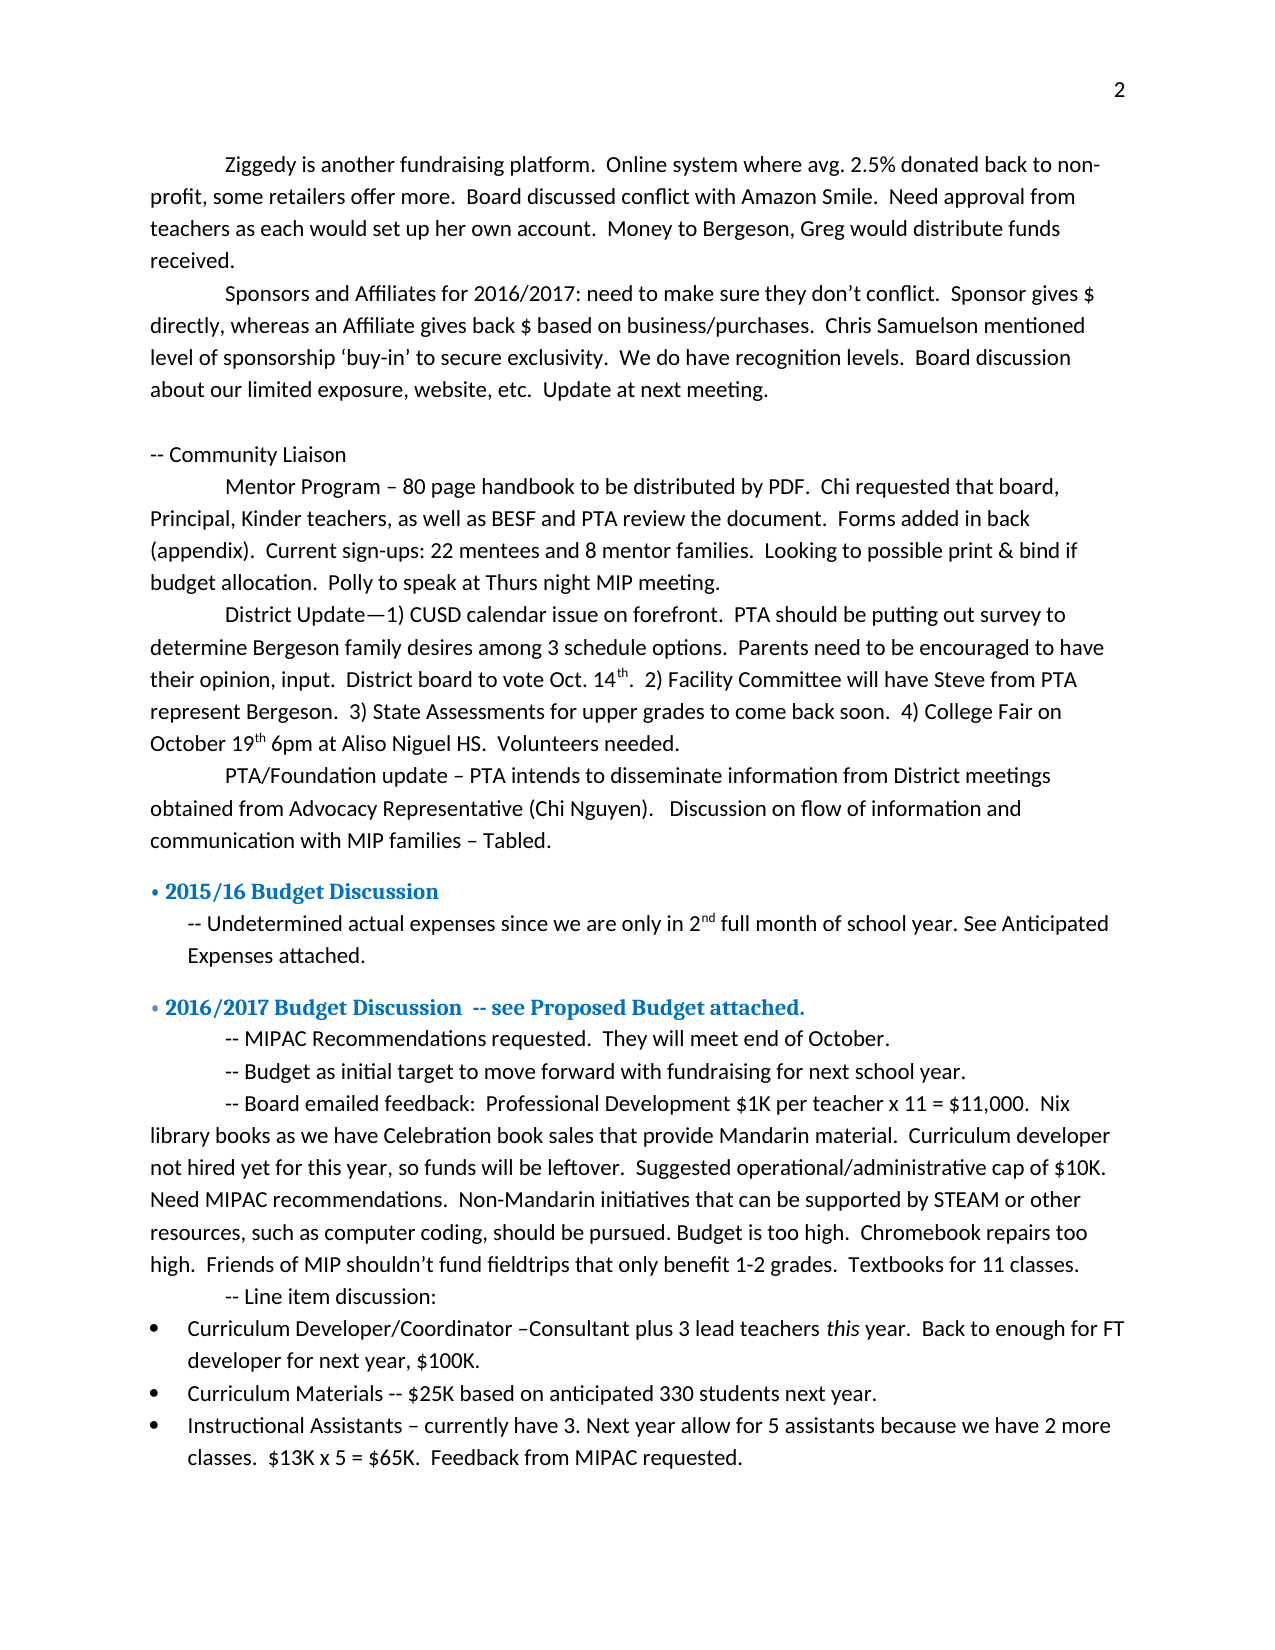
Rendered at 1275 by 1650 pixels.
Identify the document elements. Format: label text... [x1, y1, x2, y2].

subtitle • 2015/16 Budget Discussion [150, 879, 1125, 905]
text District Update—1) CUSD calendar issue on forefront. PTA should be putting out survey to determine Bergeson family desires among 3 schedule options. Parents need to be encouraged to have their opinion, input. District board to vote Oct. 14th. 2) Facility Committee will have Steve from PTA represent Bergeson. 3) State Assessments for upper grades to come back soon. 4) College Fair on October 19th 6pm at Aliso Niguel HS. Volunteers needed. [150, 601, 1125, 757]
text -- Line item discussion: [150, 1282, 1125, 1310]
text -- Community Liaison [150, 440, 1125, 468]
text Mentor Program – 80 page handbook to be distributed by PDF. Chi requested that board, Principal, Kinder teachers, as well as BESF and PTA review the document. Forms added in back (appendix). Current sign-ups: 22 mentees and 8 mentor families. Looking to possible print & bind if budget allocation. Polly to speak at Thurs night MIP meeting. [150, 472, 1125, 596]
text Ziggedy is another fundraising platform. Online system where avg. 2.5% donated back to non-profit, some retailers offer more. Board discussed conflict with Amazon Smile. Need approval from teachers as each would set up her own account. Money to Bergeson, Greg would distribute funds received. [150, 150, 1125, 274]
list Curriculum Developer/Coordinator –Consultant plus 3 lead teachers this year. Back to enough for FT developer for next year, $100K. [150, 1314, 1125, 1374]
text Sponsors and Affiliates for 2016/2017: need to make sure they don’t conflict. Sponsor gives $ directly, whereas an Affiliate gives back $ based on business/purchases. Chris Samuelson mentioned level of sponsorship ‘buy-in’ to secure exclusivity. We do have recognition levels. Board discussion about our limited exposure, website, etc. Update at next meeting. [150, 279, 1125, 403]
text PTA/Foundation update – PTA intends to disseminate information from District meetings obtained from Advocacy Representative (Chi Nguyen). Discussion on flow of information and communication with MIP families – Tabled. [150, 762, 1125, 854]
subtitle • 2016/2017 Budget Discussion -- see Proposed Budget attached. [150, 994, 1125, 1021]
list Curriculum Materials -- $25K based on anticipated 330 students next year. [150, 1379, 1125, 1407]
text -- Budget as initial target to move forward with fundraising for next school year. [150, 1057, 1125, 1085]
text -- MIPAC Recommendations requested. They will meet end of October. [150, 1024, 1125, 1053]
text -- Board emailed feedback: Professional Development $1K per teacher x 11 = $11,000. Nix library books as we have Celebration book sales that provide Mandarin material. Curriculum developer not hired yet for this year, so funds will be leftover. Suggested operational/administrative cap of $10K. Need MIPAC recommendations. Non-Mandarin initiatives that can be supported by STEAM or other resources, such as computer coding, should be pursued. Budget is too high. Chromebook repairs too high. Friends of MIP shouldn’t fund fieldtrips that only benefit 1-2 grades. Textbooks for 11 classes. [150, 1089, 1125, 1278]
list Instructional Assistants – currently have 3. Next year allow for 5 assistants because we have 2 more classes. $13K x 5 = $65K. Feedback from MIPAC requested. [150, 1411, 1125, 1471]
text -- Undetermined actual expenses since we are only in 2nd full month of school year. See Anticipated Expenses attached. [187, 909, 1125, 969]
